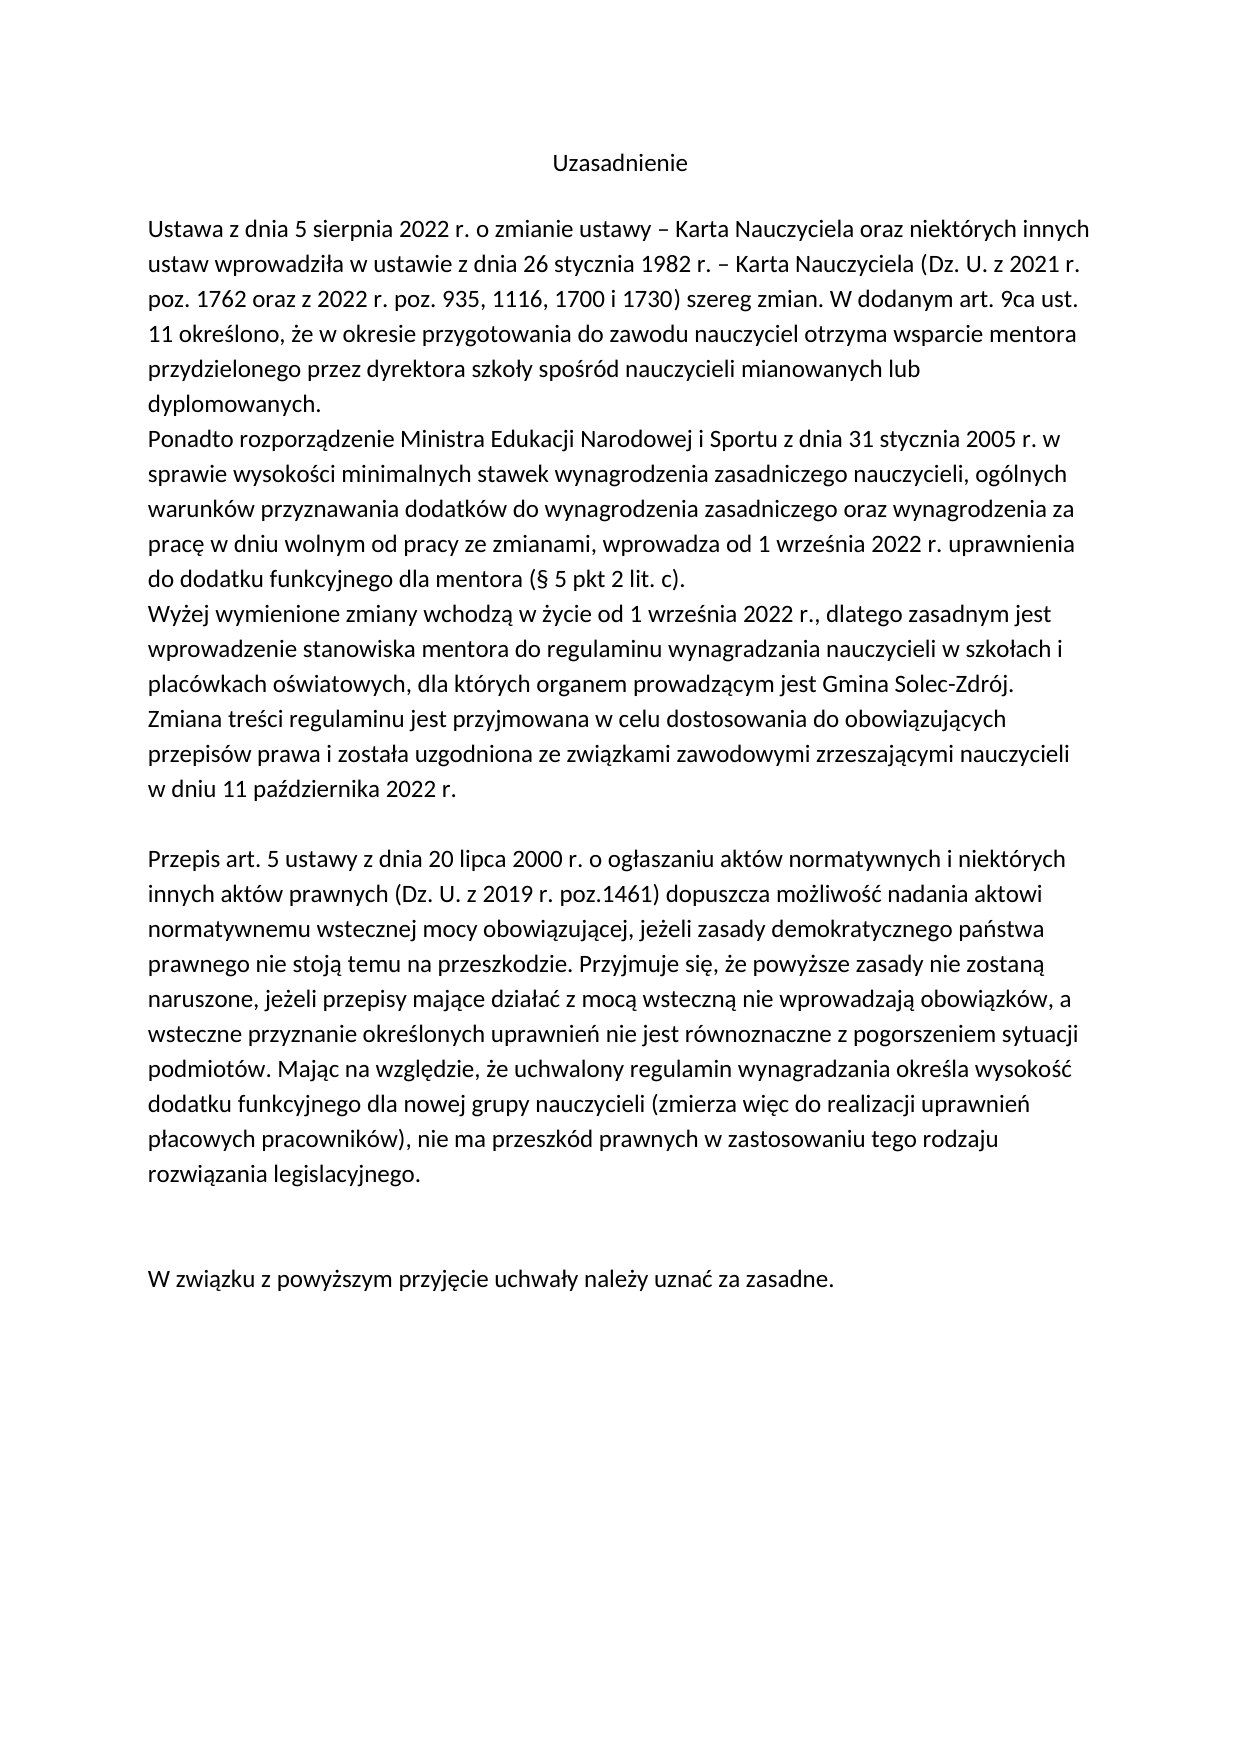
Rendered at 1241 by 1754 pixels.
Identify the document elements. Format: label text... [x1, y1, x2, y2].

text Przepis art. 5 ustawy z dnia 20 lipca 2000 r. o ogłaszaniu aktów normatywnych i niektórych innych aktów prawnych (Dz. U. z 2019 r. poz.1461) dopuszcza możliwość nadania aktowi normatywnemu wstecznej mocy obowiązującej, jeżeli zasady demokratycznego państwa prawnego nie stoją temu na przeszkodzie. Przyjmuje się, że powyższe zasady nie zostaną naruszone, jeżeli przepisy mające działać z mocą wsteczną nie wprowadzają obowiązków, a wsteczne przyznanie określonych uprawnień nie jest równoznaczne z pogorszeniem sytuacji podmiotów. Mając na względzie, że uchwalony regulamin wynagradzania określa wysokość dodatku funkcyjnego dla nowej grupy nauczycieli (zmierza więc do realizacji uprawnień płacowych pracowników), nie ma przeszkód prawnych w zastosowaniu tego rodzaju rozwiązania legislacyjnego. [148, 843, 1093, 1189]
text W związku z powyższym przyjęcie uchwały należy uznać za zasadne. [148, 1263, 1093, 1294]
text Uzasadnienie [148, 148, 1093, 178]
text Ustawa z dnia 5 sierpnia 2022 r. o zmianie ustawy – Karta Nauczyciela oraz niektórych innych ustaw wprowadziła w ustawie z dnia 26 stycznia 1982 r. – Karta Nauczyciela (Dz. U. z 2021 r. poz. 1762 oraz z 2022 r. poz. 935, 1116, 1700 i 1730) szereg zmian. W dodanym art. 9ca ust. 11 określono, że w okresie przygotowania do zawodu nauczyciel otrzyma wsparcie mentora przydzielonego przez dyrektora szkoły spośród nauczycieli mianowanych lub dyplomowanych. [148, 213, 1093, 419]
text Ponadto rozporządzenie Ministra Edukacji Narodowej i Sportu z dnia 31 stycznia 2005 r. w sprawie wysokości minimalnych stawek wynagrodzenia zasadniczego nauczycieli, ogólnych warunków przyznawania dodatków do wynagrodzenia zasadniczego oraz wynagrodzenia za pracę w dniu wolnym od pracy ze zmianami, wprowadza od 1 września 2022 r. uprawnienia do dodatku funkcyjnego dla mentora (§ 5 pkt 2 lit. c). [148, 423, 1093, 594]
text Wyżej wymienione zmiany wchodzą w życie od 1 września 2022 r., dlatego zasadnym jest wprowadzenie stanowiska mentora do regulaminu wynagradzania nauczycieli w szkołach i placówkach oświatowych, dla których organem prowadzącym jest Gmina Solec-Zdrój. Zmiana treści regulaminu jest przyjmowana w celu dostosowania do obowiązujących przepisów prawa i została uzgodniona ze związkami zawodowymi zrzeszającymi nauczycieli w dniu 11 października 2022 r. [148, 598, 1093, 804]
